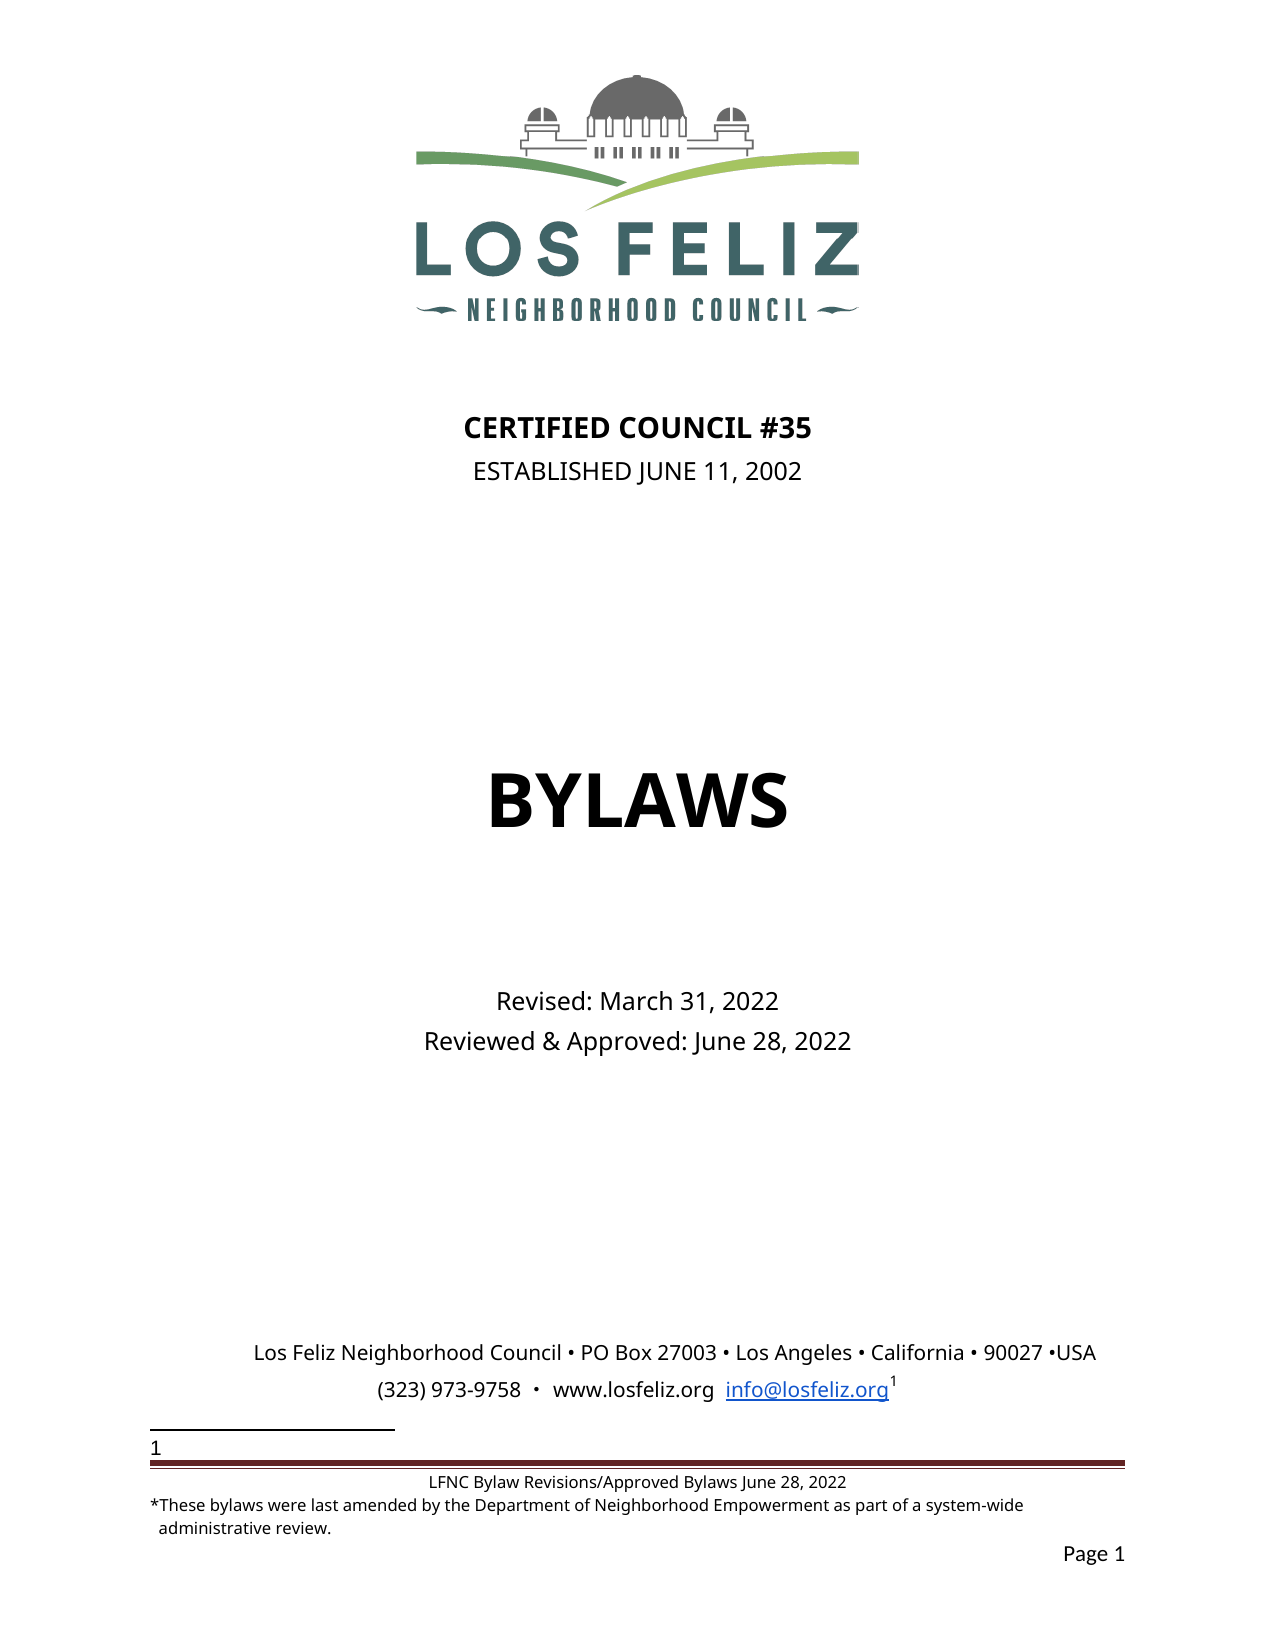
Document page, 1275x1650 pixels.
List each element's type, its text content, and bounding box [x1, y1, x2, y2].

text Revised: March 31, 2022 [150, 984, 1125, 1018]
text (323) 973-9758 ・ www.losfeliz.org info@losfeliz.org [150, 1371, 1125, 1405]
text Los Feliz Neighborhood Council • PO Box 27003 • Los Angeles • California • 90027 •USA [150, 1338, 1200, 1367]
picture [416, 75, 859, 321]
text ESTABLISHED JUNE 11, 2002 [150, 453, 1125, 487]
text Reviewed & Approved: June 28, 2022 [150, 1023, 1125, 1057]
text CERTIFIED COUNCIL #35 [150, 407, 1125, 447]
text BYLAWS [150, 747, 1125, 849]
